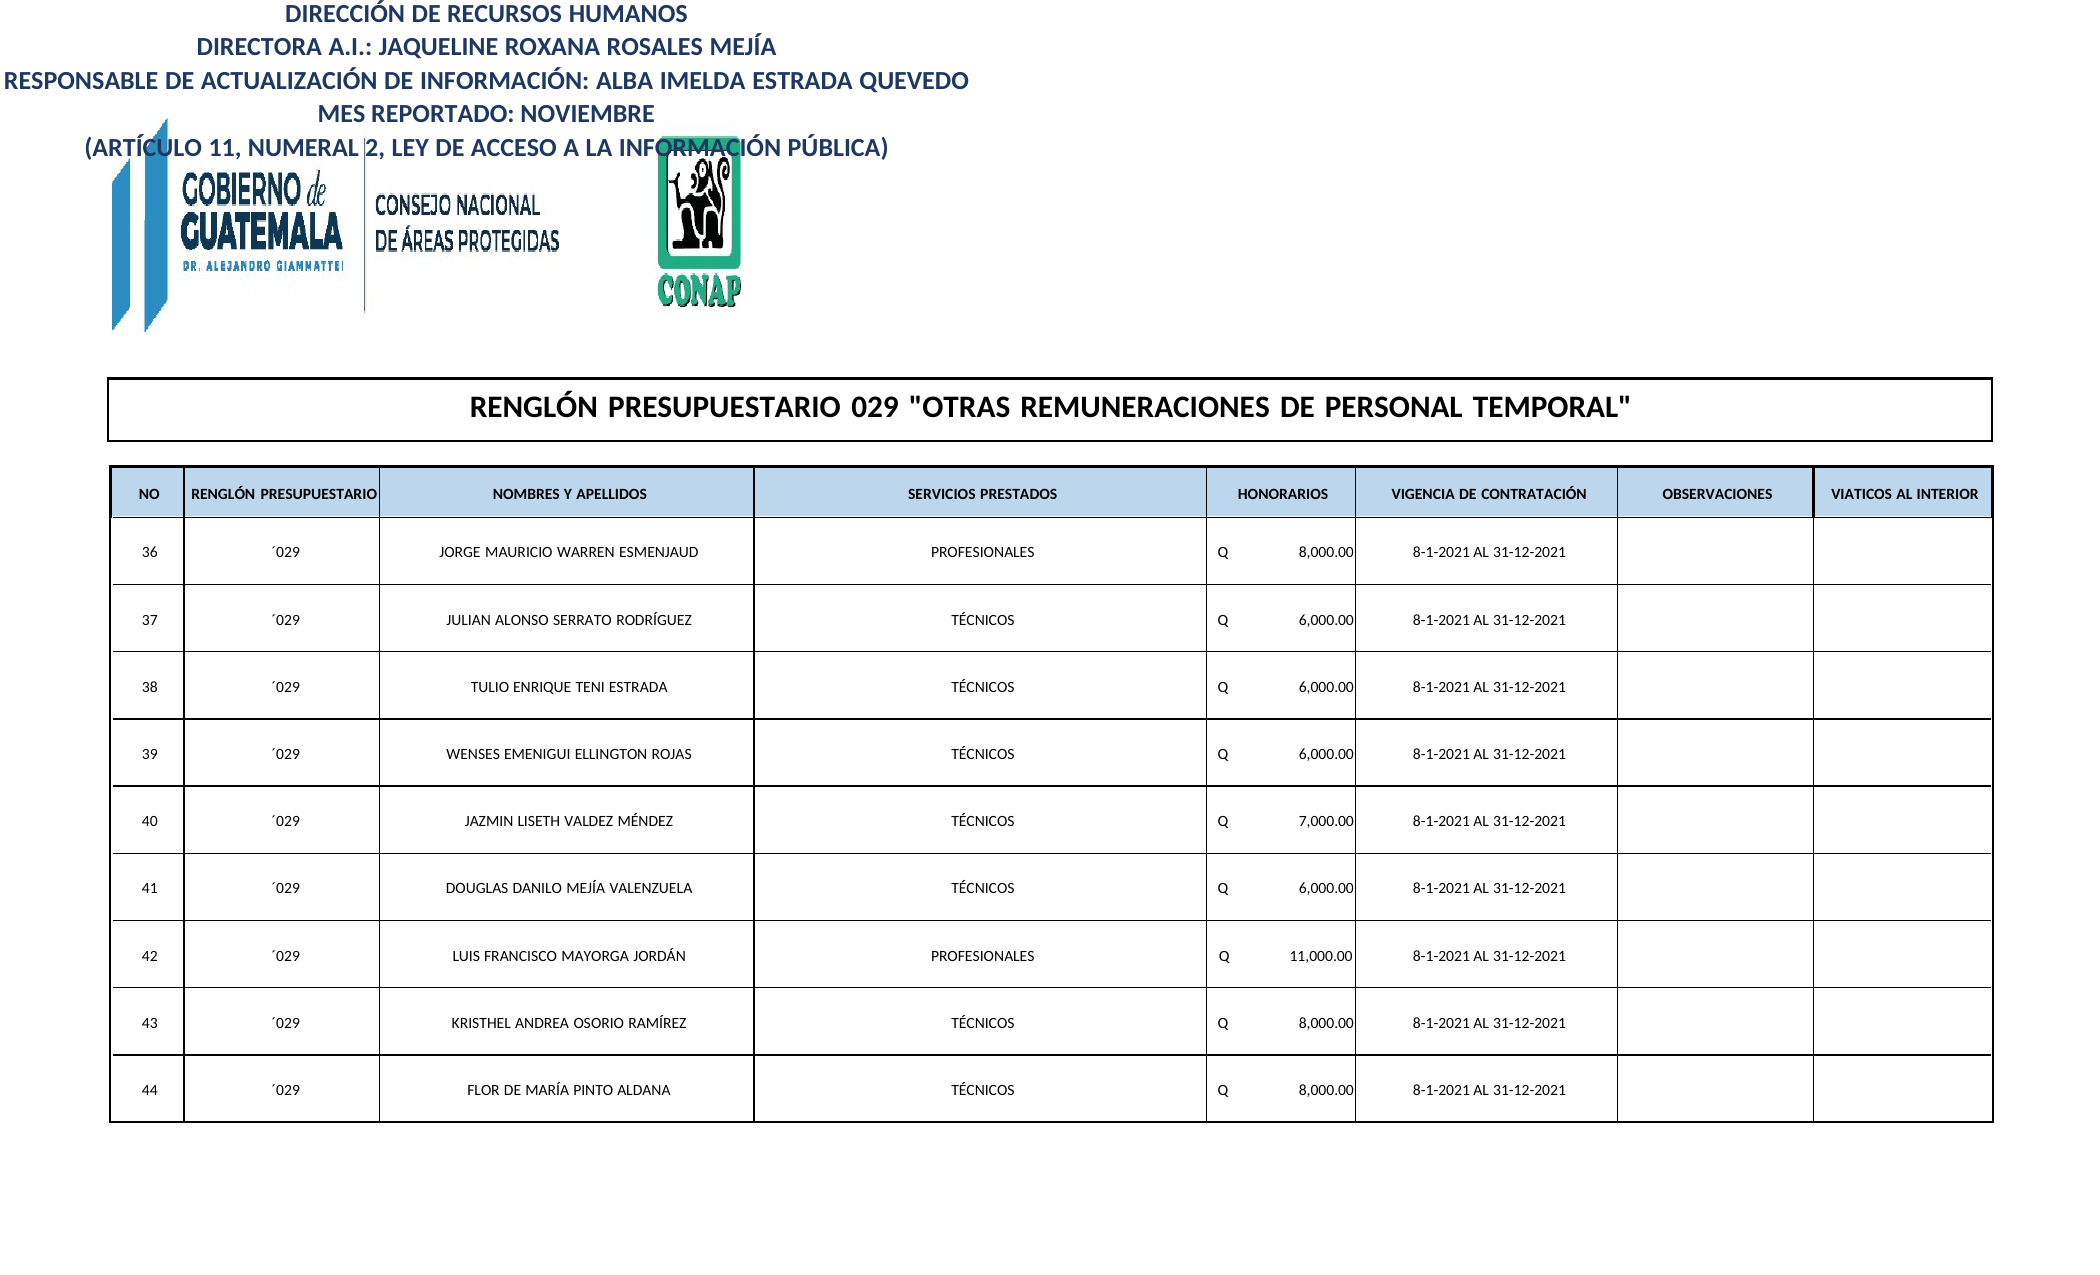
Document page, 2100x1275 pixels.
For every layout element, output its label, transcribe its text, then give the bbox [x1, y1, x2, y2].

table_cell [1618, 1056, 1813, 1121]
table_cell [1814, 518, 1992, 584]
table_cell Q [1207, 518, 1256, 584]
table_cell ´029 [185, 585, 379, 651]
table_cell PROFESIONALES [755, 921, 1206, 987]
table_cell 8-1-2021 AL 31-12-2021 [1356, 787, 1617, 852]
table_cell 36 [111, 518, 183, 584]
table_cell TÉCNICOS [755, 787, 1206, 852]
table_cell JAZMIN LISETH VALDEZ MÉNDEZ [380, 787, 753, 852]
table_cell ´029 [185, 1056, 379, 1121]
table_cell ´029 [185, 854, 379, 919]
table_cell ´029 [185, 518, 379, 584]
table_cell Q [1207, 1056, 1256, 1121]
table_cell 6,000.00 [1256, 585, 1355, 651]
table_cell Q [1207, 720, 1256, 785]
table_cell TÉCNICOS [755, 720, 1206, 785]
table_cell 8-1-2021 AL 31-12-2021 [1356, 854, 1617, 919]
table_cell ´029 [185, 652, 379, 718]
table_cell [1814, 987, 1992, 1054]
table_cell [1618, 787, 1813, 852]
table_cell [1814, 651, 1992, 718]
table_cell [1618, 854, 1813, 919]
table_cell DOUGLAS DANILO MEJÍA VALENZUELA [380, 854, 753, 919]
table_cell ´029 [185, 720, 379, 785]
table_cell 8,000.00 [1256, 988, 1355, 1054]
table_cell WENSES EMENIGUI ELLINGTON ROJAS [380, 720, 753, 785]
table_header HONORARIOS [1207, 468, 1355, 516]
table_cell TÉCNICOS [755, 1056, 1206, 1121]
table_cell 8-1-2021 AL 31-12-2021 [1356, 652, 1617, 718]
table_cell [1814, 853, 1992, 919]
table_cell 8,000.00 [1256, 518, 1355, 584]
table_cell 37 [111, 584, 183, 651]
table_header NO [112, 468, 183, 516]
table_header VIATICOS AL INTERIOR [1815, 468, 1991, 516]
table_cell KRISTHEL ANDREA OSORIO RAMÍREZ [380, 988, 753, 1054]
table_header NOMBRES Y APELLIDOS [380, 468, 753, 516]
table_cell [1618, 720, 1813, 785]
table_cell 8-1-2021 AL 31-12-2021 [1356, 720, 1617, 785]
table_cell 8-1-2021 AL 31-12-2021 [1356, 988, 1617, 1054]
table_cell 42 [111, 920, 183, 987]
table_cell 41 [111, 853, 183, 919]
table_cell 8-1-2021 AL 31-12-2021 [1356, 921, 1617, 987]
table_cell TÉCNICOS [755, 652, 1206, 718]
table_cell 7,000.00 [1256, 787, 1355, 852]
table_cell 8,000.00 [1256, 1056, 1355, 1121]
table_cell [1814, 584, 1992, 651]
table_cell [1814, 1054, 1992, 1121]
table_cell [1814, 920, 1992, 987]
table_cell [1618, 652, 1813, 718]
table_cell [1618, 518, 1813, 584]
table_cell 6,000.00 [1256, 720, 1355, 785]
table_cell TÉCNICOS [755, 585, 1206, 651]
table_header SERVICIOS PRESTADOS [755, 468, 1206, 516]
table_cell [1814, 785, 1992, 852]
table_cell TÉCNICOS [755, 854, 1206, 919]
table_cell [1618, 988, 1813, 1054]
table_cell 8-1-2021 AL 31-12-2021 [1356, 1056, 1617, 1121]
table_cell Q [1207, 921, 1256, 987]
table_cell [1618, 585, 1813, 651]
table_cell Q [1207, 585, 1256, 651]
table_cell 11,000.00 [1256, 921, 1355, 987]
table_cell TÉCNICOS [755, 988, 1206, 1054]
picture [112, 118, 741, 332]
table_cell [1814, 718, 1992, 785]
table_cell Q [1207, 787, 1256, 852]
table_cell TULIO ENRIQUE TENI ESTRADA [380, 652, 753, 718]
table_cell JULIAN ALONSO SERRATO RODRÍGUEZ [380, 585, 753, 651]
table_cell ´029 [185, 787, 379, 852]
table_cell 8-1-2021 AL 31-12-2021 [1356, 518, 1617, 584]
table_cell FLOR DE MARÍA PINTO ALDANA [380, 1056, 753, 1121]
table_cell 40 [111, 785, 183, 852]
table_header OBSERVACIONES [1618, 468, 1812, 516]
table_cell LUIS FRANCISCO MAYORGA JORDÁN [380, 921, 753, 987]
table_cell ´029 [185, 921, 379, 987]
table_cell JORGE MAURICIO WARREN ESMENJAUD [380, 518, 753, 584]
table_cell PROFESIONALES [755, 518, 1206, 584]
table_cell 8-1-2021 AL 31-12-2021 [1356, 585, 1617, 651]
table_cell Q [1207, 988, 1256, 1054]
table_cell Q [1207, 854, 1256, 919]
table_cell 43 [111, 987, 183, 1054]
table_cell [1618, 921, 1813, 987]
table_cell ´029 [185, 988, 379, 1054]
table_header VIGENCIA DE CONTRATACIÓN [1356, 468, 1617, 516]
table_cell 38 [111, 651, 183, 718]
table_cell 44 [111, 1054, 183, 1121]
table_cell Q [1207, 652, 1256, 718]
table_header RENGLÓN PRESUPUESTARIO [185, 468, 379, 516]
table_cell 6,000.00 [1256, 652, 1355, 718]
table_cell 6,000.00 [1256, 854, 1355, 919]
table_cell 39 [111, 718, 183, 785]
